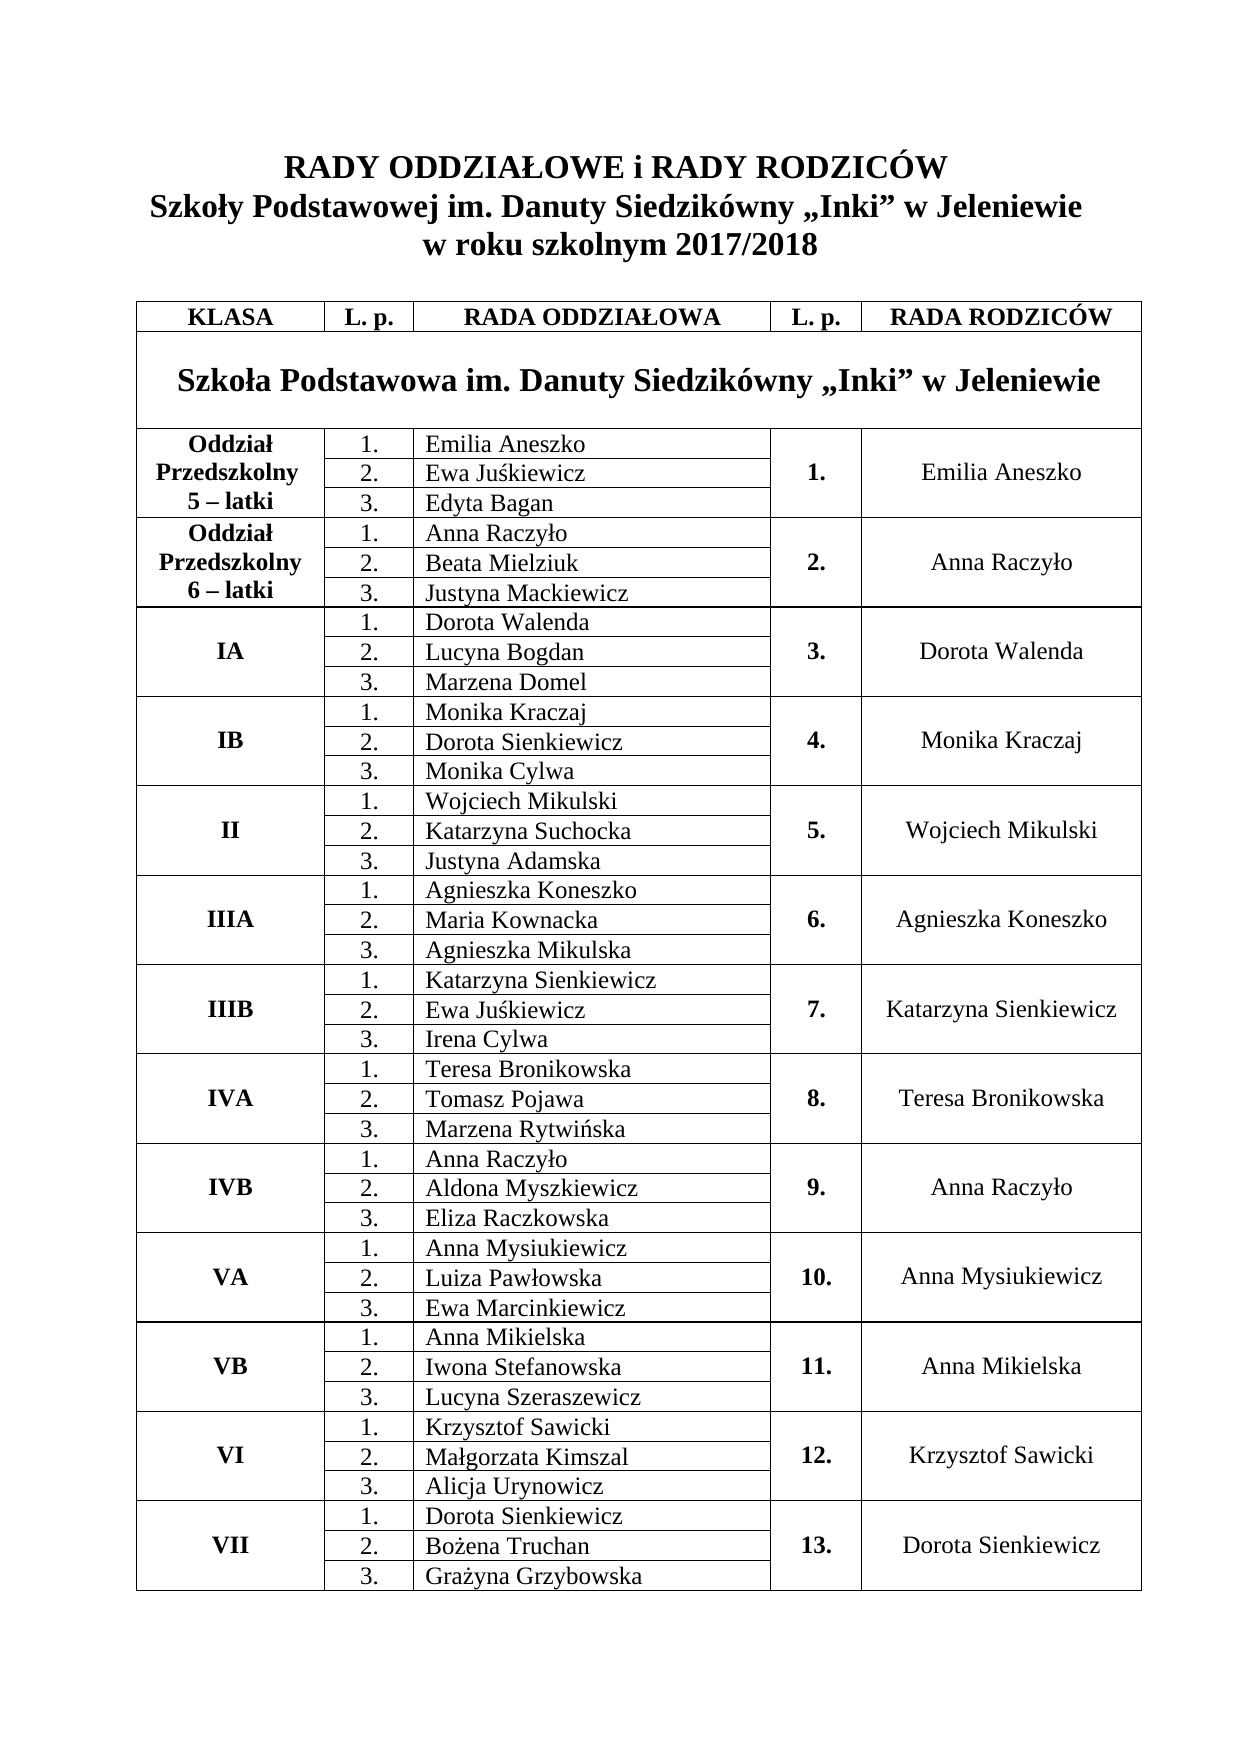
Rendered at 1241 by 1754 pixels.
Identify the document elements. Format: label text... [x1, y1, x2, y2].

table_cell VA [137, 1233, 324, 1321]
table_cell 13. [771, 1501, 861, 1589]
table_cell Luiza Pawłowska [414, 1263, 770, 1292]
table_cell 3. [325, 1382, 413, 1411]
table_cell 2. [325, 1442, 413, 1470]
table_cell Dorota Walenda [414, 608, 770, 636]
table_cell Monika Kraczaj [414, 697, 770, 726]
table_header RADA ODDZIAŁOWA [414, 302, 770, 331]
table_cell Anna Mikielska [862, 1323, 1141, 1411]
table_cell IVB [137, 1144, 324, 1232]
table_cell Dorota Walenda [862, 608, 1141, 696]
table_cell Katarzyna Suchocka [414, 816, 770, 845]
table_cell Monika Cylwa [414, 756, 770, 785]
table_cell Ewa Juśkiewicz [414, 995, 770, 1023]
table_cell Justyna Adamska [414, 846, 770, 874]
table_cell 3. [325, 488, 413, 517]
table_cell Katarzyna Sienkiewicz [862, 965, 1141, 1053]
table_cell Edyta Bagan [414, 488, 770, 517]
table_cell Marzena Domel [414, 667, 770, 696]
table_cell 2. [325, 637, 413, 666]
table_cell 5. [771, 786, 861, 874]
table_cell Szkoła Podstawowa im. Danuty Siedzikówny „Inki” w Jeleniewie [137, 332, 1141, 428]
table_cell 9. [771, 1144, 861, 1232]
table_cell Justyna Mackiewicz [414, 578, 770, 606]
table_cell 2. [325, 995, 413, 1023]
table_header RADA RODZICÓW [862, 302, 1141, 331]
table_cell Lucyna Bogdan [414, 637, 770, 666]
table_cell 1. [771, 429, 861, 517]
table_cell Ewa Juśkiewicz [414, 459, 770, 487]
table_cell 1. [325, 876, 413, 904]
table_cell VB [137, 1323, 324, 1411]
table_cell Emilia Aneszko [414, 429, 770, 457]
table_cell 1. [325, 1323, 413, 1351]
table_cell Wojciech Mikulski [862, 786, 1141, 874]
table_cell 3. [325, 1471, 413, 1500]
table_cell 3. [771, 608, 861, 696]
table_cell 7. [771, 965, 861, 1053]
table_cell 3. [325, 578, 413, 606]
table_cell 3. [325, 667, 413, 696]
table_cell IIIB [137, 965, 324, 1053]
table_cell Beata Mielziuk [414, 548, 770, 577]
table_cell 1. [325, 1144, 413, 1172]
table_cell Wojciech Mikulski [414, 786, 770, 815]
table_cell IB [137, 697, 324, 785]
table_cell Ewa Marcinkiewicz [414, 1293, 770, 1321]
table_cell Agnieszka Mikulska [414, 935, 770, 964]
table_header KLASA [137, 302, 324, 331]
table_cell IA [137, 608, 324, 696]
table_cell Emilia Aneszko [862, 429, 1141, 517]
table_cell 3. [325, 756, 413, 785]
table_cell 4. [771, 697, 861, 785]
table_cell VI [137, 1412, 324, 1500]
table_cell 2. [771, 518, 861, 606]
table_cell 2. [325, 727, 413, 755]
table_cell Oddział Przedszkolny 5 – latki [137, 429, 324, 517]
table_cell 2. [325, 1352, 413, 1381]
table_cell 1. [325, 1233, 413, 1262]
table_header L. p. [771, 302, 861, 331]
table_cell Agnieszka Koneszko [414, 876, 770, 904]
table_cell Anna Raczyło [862, 1144, 1141, 1232]
table_cell 1. [325, 786, 413, 815]
table_cell Dorota Sienkiewicz [414, 1501, 770, 1530]
table_cell 3. [325, 1203, 413, 1232]
table_header L. p. [325, 302, 413, 331]
table_cell Maria Kownacka [414, 905, 770, 934]
table_cell 1. [325, 1412, 413, 1441]
table_cell 3. [325, 846, 413, 874]
table_cell Krzysztof Sawicki [862, 1412, 1141, 1500]
table_cell Eliza Raczkowska [414, 1203, 770, 1232]
table_cell 2. [325, 905, 413, 934]
table_cell 1. [325, 965, 413, 994]
table_cell Tomasz Pojawa [414, 1084, 770, 1113]
table_cell 2. [325, 1084, 413, 1113]
table_cell Anna Raczyło [862, 518, 1141, 606]
table_cell Katarzyna Sienkiewicz [414, 965, 770, 994]
table_cell Alicja Urynowicz [414, 1471, 770, 1500]
table_cell 1. [325, 697, 413, 726]
table_cell 2. [325, 459, 413, 487]
table_cell 1. [325, 518, 413, 547]
table_cell II [137, 786, 324, 874]
table_cell Dorota Sienkiewicz [862, 1501, 1141, 1589]
table_cell 3. [325, 935, 413, 964]
table_cell VII [137, 1501, 324, 1589]
table_cell 1. [325, 608, 413, 636]
table_cell Teresa Bronikowska [414, 1054, 770, 1083]
table_cell Anna Mikielska [414, 1323, 770, 1351]
table_cell Małgorzata Kimszal [414, 1442, 770, 1470]
table_cell Krzysztof Sawicki [414, 1412, 770, 1441]
table_cell 3. [325, 1025, 413, 1053]
table_cell Marzena Rytwińska [414, 1114, 770, 1143]
table_cell 2. [325, 1263, 413, 1292]
table_cell 6. [771, 876, 861, 964]
table_cell Irena Cylwa [414, 1025, 770, 1053]
table_cell Anna Raczyło [414, 518, 770, 547]
table_cell Lucyna Szeraszewicz [414, 1382, 770, 1411]
table_cell Dorota Sienkiewicz [414, 727, 770, 755]
table_cell 2. [325, 548, 413, 577]
table_cell 11. [771, 1323, 861, 1411]
table_cell Oddział Przedszkolny 6 – latki [137, 518, 324, 606]
table_cell 1. [325, 1054, 413, 1083]
table_cell 2. [325, 1531, 413, 1560]
table_cell Iwona Stefanowska [414, 1352, 770, 1381]
table_cell 12. [771, 1412, 861, 1500]
table_cell Monika Kraczaj [862, 697, 1141, 785]
table_cell IIIA [137, 876, 324, 964]
table_cell 1. [325, 1501, 413, 1530]
table_cell 8. [771, 1054, 861, 1143]
table_cell Grażyna Grzybowska [414, 1561, 770, 1589]
table_cell IVA [137, 1054, 324, 1143]
table_cell 2. [325, 816, 413, 845]
table_cell 2. [325, 1174, 413, 1202]
table_cell 3. [325, 1114, 413, 1143]
table_cell Anna Raczyło [414, 1144, 770, 1172]
text RADY ODDZIAŁOWE i RADY RODZICÓW Szkoły Podstawowej im. Danuty Siedzikówny „Inki” w Jeleniewie w roku szkolnym 2017/2018 [148, 148, 1093, 263]
table_cell Agnieszka Koneszko [862, 876, 1141, 964]
table_cell 3. [325, 1293, 413, 1321]
table_cell Bożena Truchan [414, 1531, 770, 1560]
table_cell Aldona Myszkiewicz [414, 1174, 770, 1202]
table_cell Anna Mysiukiewicz [414, 1233, 770, 1262]
table_cell 3. [325, 1561, 413, 1589]
table_cell 10. [771, 1233, 861, 1321]
table_cell 1. [325, 429, 413, 457]
table_cell Teresa Bronikowska [862, 1054, 1141, 1143]
table_cell Anna Mysiukiewicz [862, 1233, 1141, 1321]
